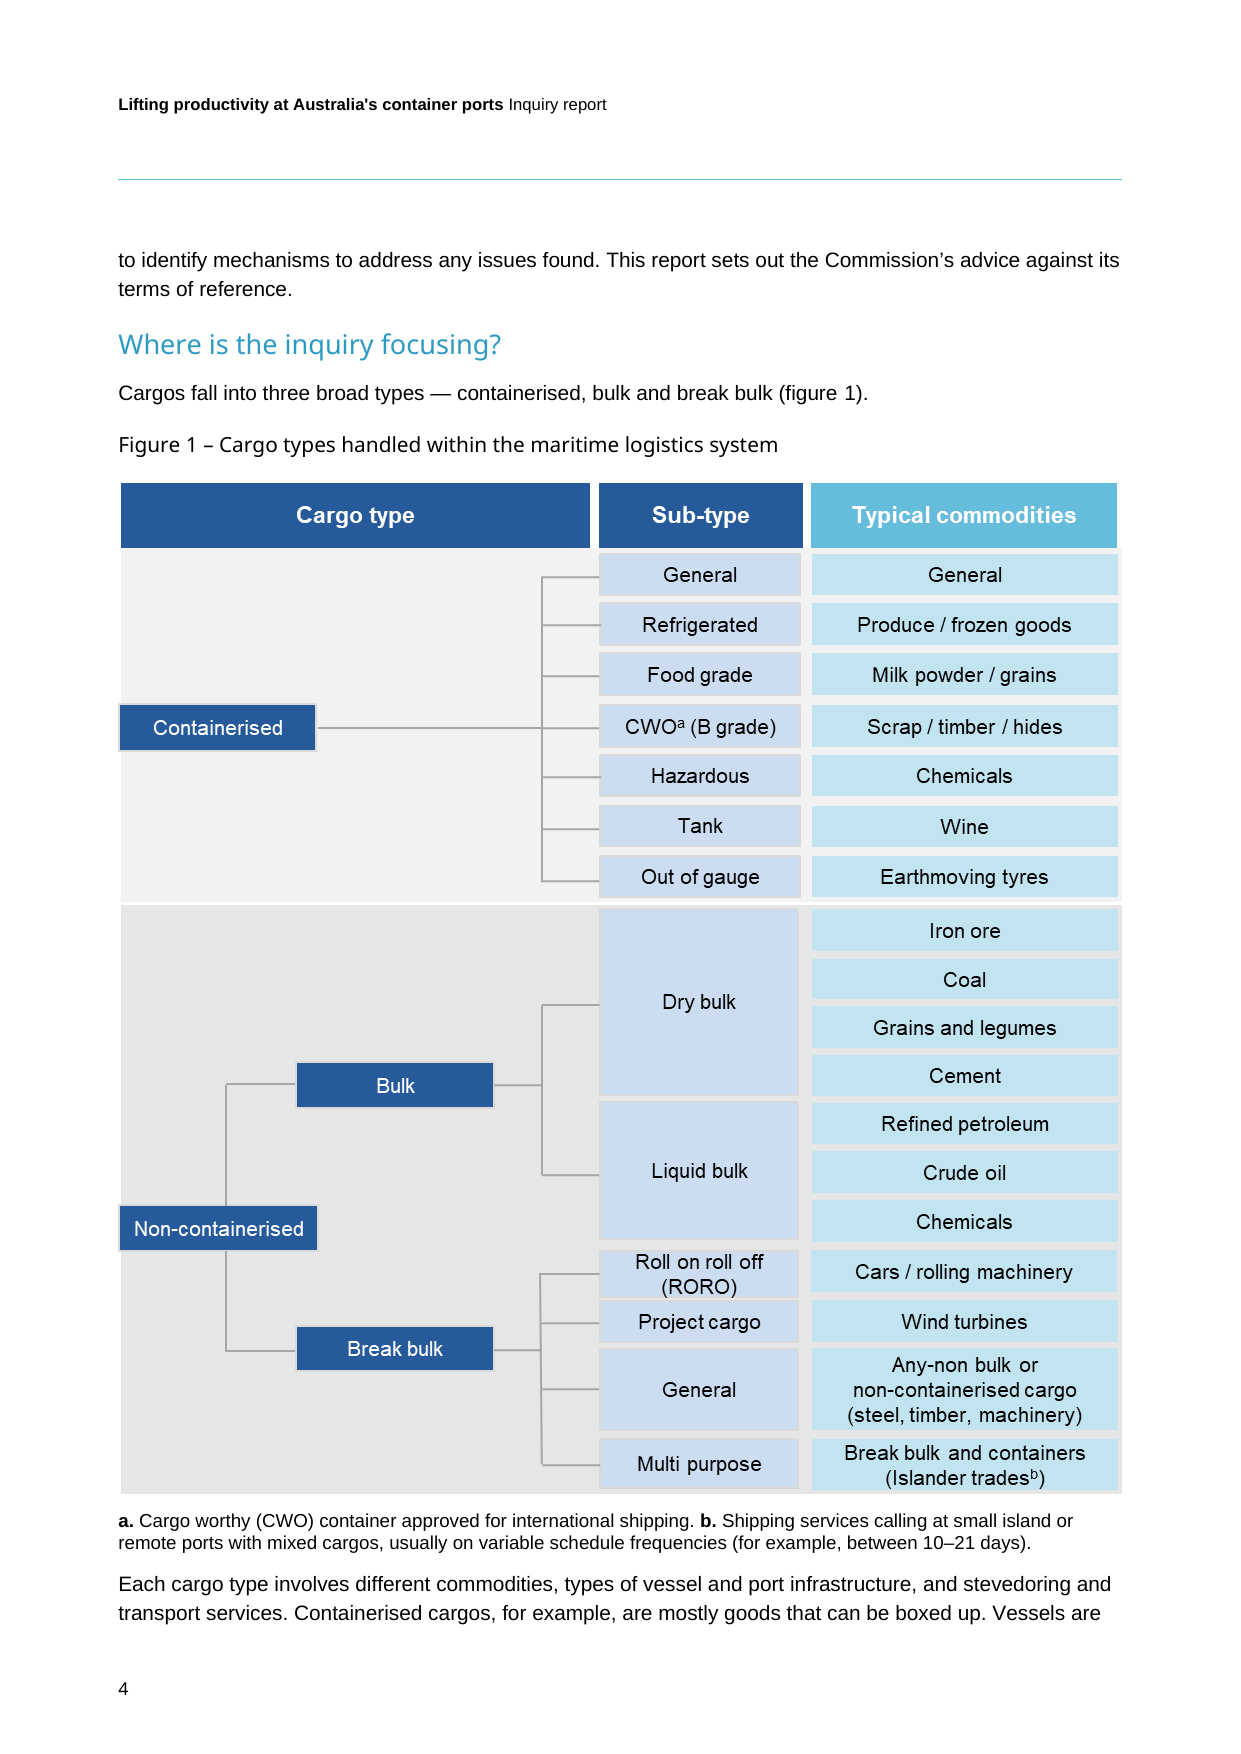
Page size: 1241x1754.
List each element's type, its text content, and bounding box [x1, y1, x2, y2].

subtitle Figure 1 – Cargo types handled within the maritime logistics system [118, 429, 1122, 458]
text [118, 1566, 1122, 1624]
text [118, 242, 1122, 301]
subtitle Where is the inquiry focusing? [118, 326, 1122, 363]
text a. Cargo worthy (CWO) container approved for international shipping. b. Shipping services calling at small island or remote ports with mixed cargos, usually on variable schedule frequencies (for example, between 10–21 days). [118, 1509, 1122, 1554]
picture [118, 483, 1122, 1501]
text Cargos fall into three broad types — containerised, bulk and break bulk (figure 1). [118, 375, 1122, 404]
